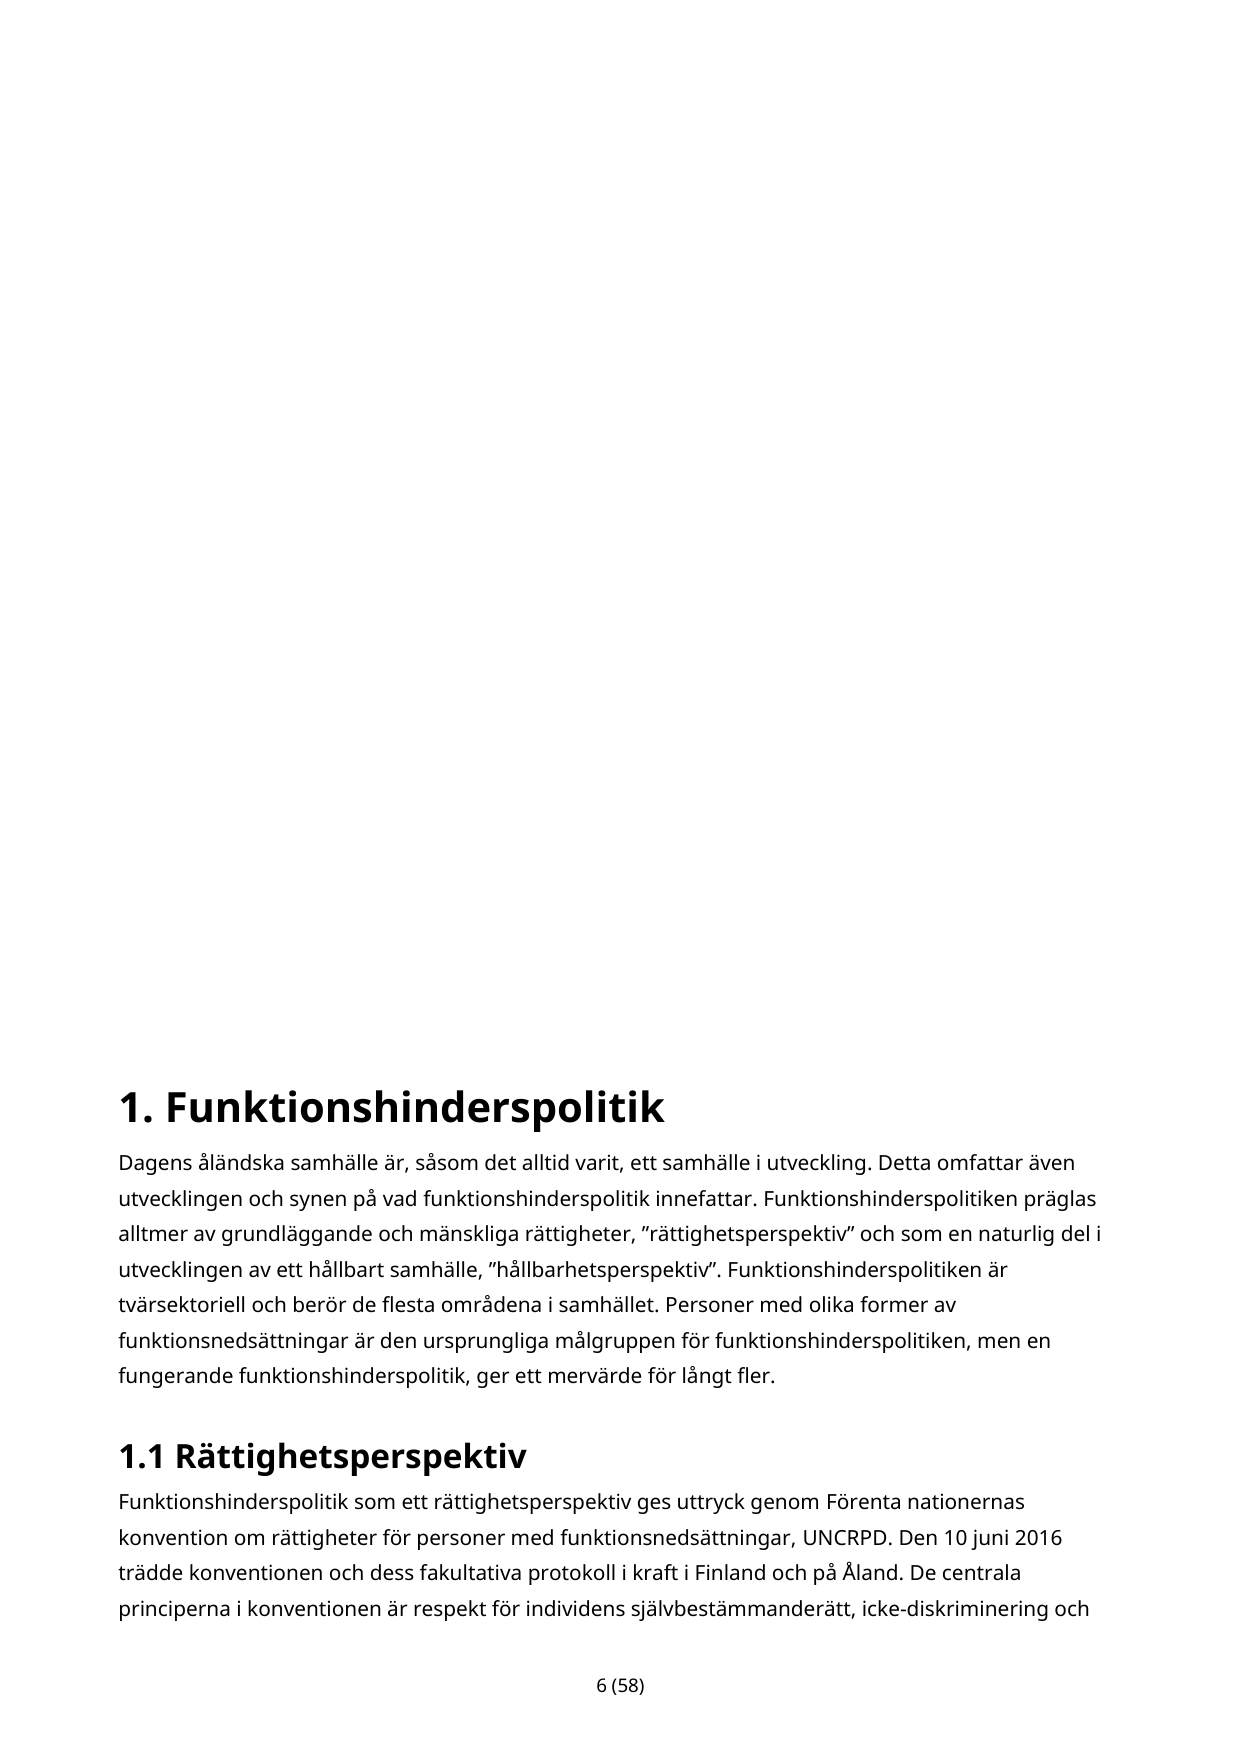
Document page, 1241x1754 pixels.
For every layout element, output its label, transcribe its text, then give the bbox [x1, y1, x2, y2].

text Dagens åländska samhälle är, såsom det alltid varit, ett samhälle i utveckling. Detta omfattar även utvecklingen och synen på vad funktionshinderspolitik innefattar. Funktionshinderspolitiken präglas alltmer av grundläggande och mänskliga rättigheter, ”rättighetsperspektiv” och som en naturlig del i utvecklingen av ett hållbart samhälle, ”hållbarhetsperspektiv”. Funktionshinderspolitiken är tvärsektoriell och berör de flesta områdena i samhället. Personer med olika former av funktionsnedsättningar är den ursprungliga målgruppen för funktionshinderspolitiken, men en fungerande funktionshinderspolitik, ger ett mervärde för långt fler. [118, 1148, 1122, 1390]
subtitle 1. Funktionshinderspolitik [118, 1078, 1122, 1134]
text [118, 1487, 1122, 1622]
subtitle 1.1 Rättighetsperspektiv [118, 1433, 1122, 1478]
